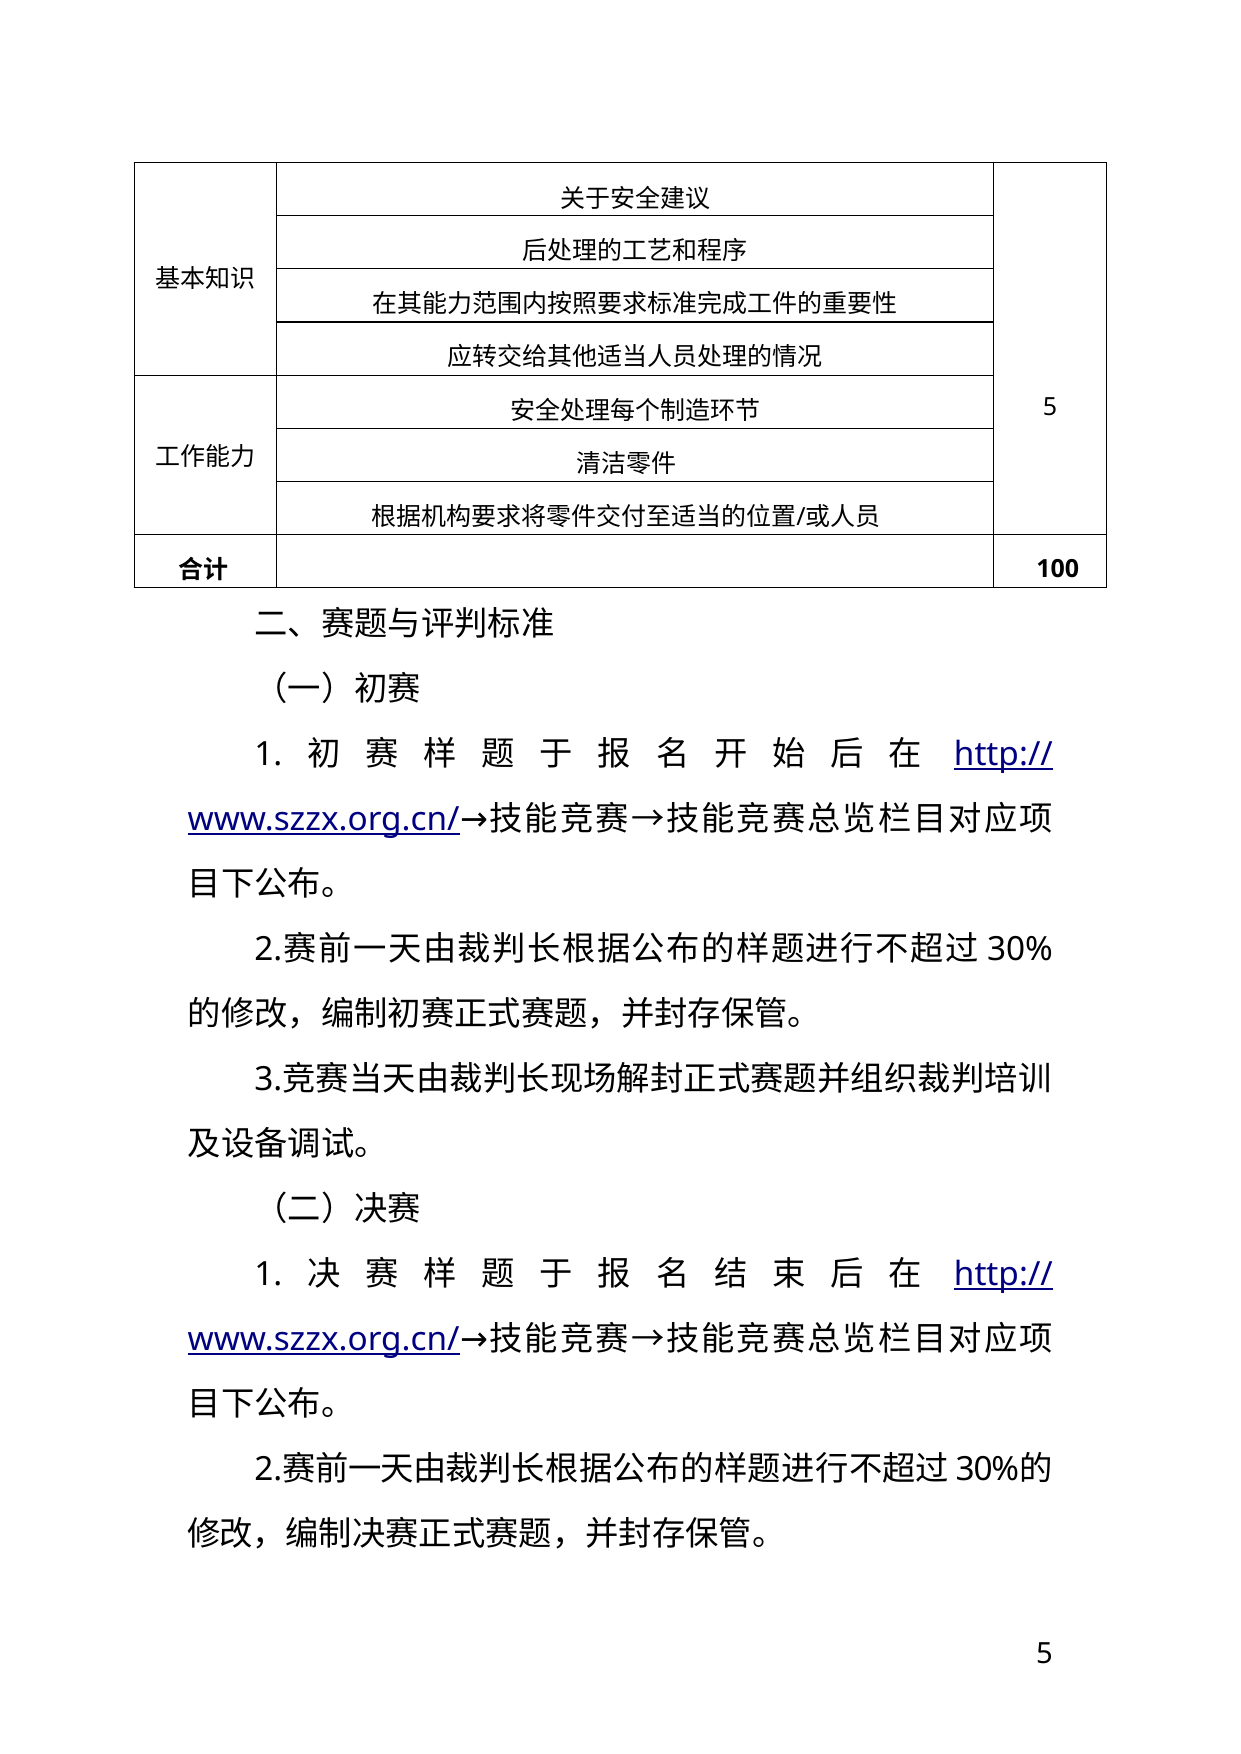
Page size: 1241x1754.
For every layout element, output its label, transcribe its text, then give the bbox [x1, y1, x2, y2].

table_cell 安全处理每个制造环节 [277, 376, 993, 428]
text 1.初赛样题于报名开始后在http://www.szzx.org.cn/→技能竞赛→技能竞赛总览栏目对应项目下公布。 [187, 718, 1053, 913]
table_cell [277, 535, 993, 587]
table_cell 清洁零件 [277, 429, 993, 481]
table_cell 5 [994, 163, 1106, 534]
table_cell 工作能力 [135, 376, 276, 534]
table_cell 关于安全建议 [277, 163, 993, 215]
table_cell 基本知识 [135, 163, 276, 374]
text 1.决赛样题于报名结束后在http://www.szzx.org.cn/→技能竞赛→技能竞赛总览栏目对应项目下公布。 [187, 1238, 1053, 1433]
text （一）初赛 [187, 653, 1053, 718]
text 2.赛前一天由裁判长根据公布的样题进行不超过30%的修改，编制决赛正式赛题，并封存保管。 [187, 1433, 1053, 1563]
table_cell 后处理的工艺和程序 [277, 216, 993, 268]
text 2.赛前一天由裁判长根据公布的样题进行不超过30%的修改，编制初赛正式赛题，并封存保管。 [187, 913, 1053, 1043]
table_cell 根据机构要求将零件交付至适当的位置/或人员 [277, 482, 993, 534]
text （二）决赛 [187, 1173, 1053, 1238]
table_cell 在其能力范围内按照要求标准完成工件的重要性 [277, 269, 993, 321]
table_cell 100 [994, 535, 1106, 587]
table_cell 合计 [135, 535, 276, 587]
text 3.竞赛当天由裁判长现场解封正式赛题并组织裁判培训及设备调试。 [187, 1043, 1053, 1173]
text 二、赛题与评判标准 [187, 588, 1053, 653]
table_cell 应转交给其他适当人员处理的情况 [277, 323, 993, 374]
